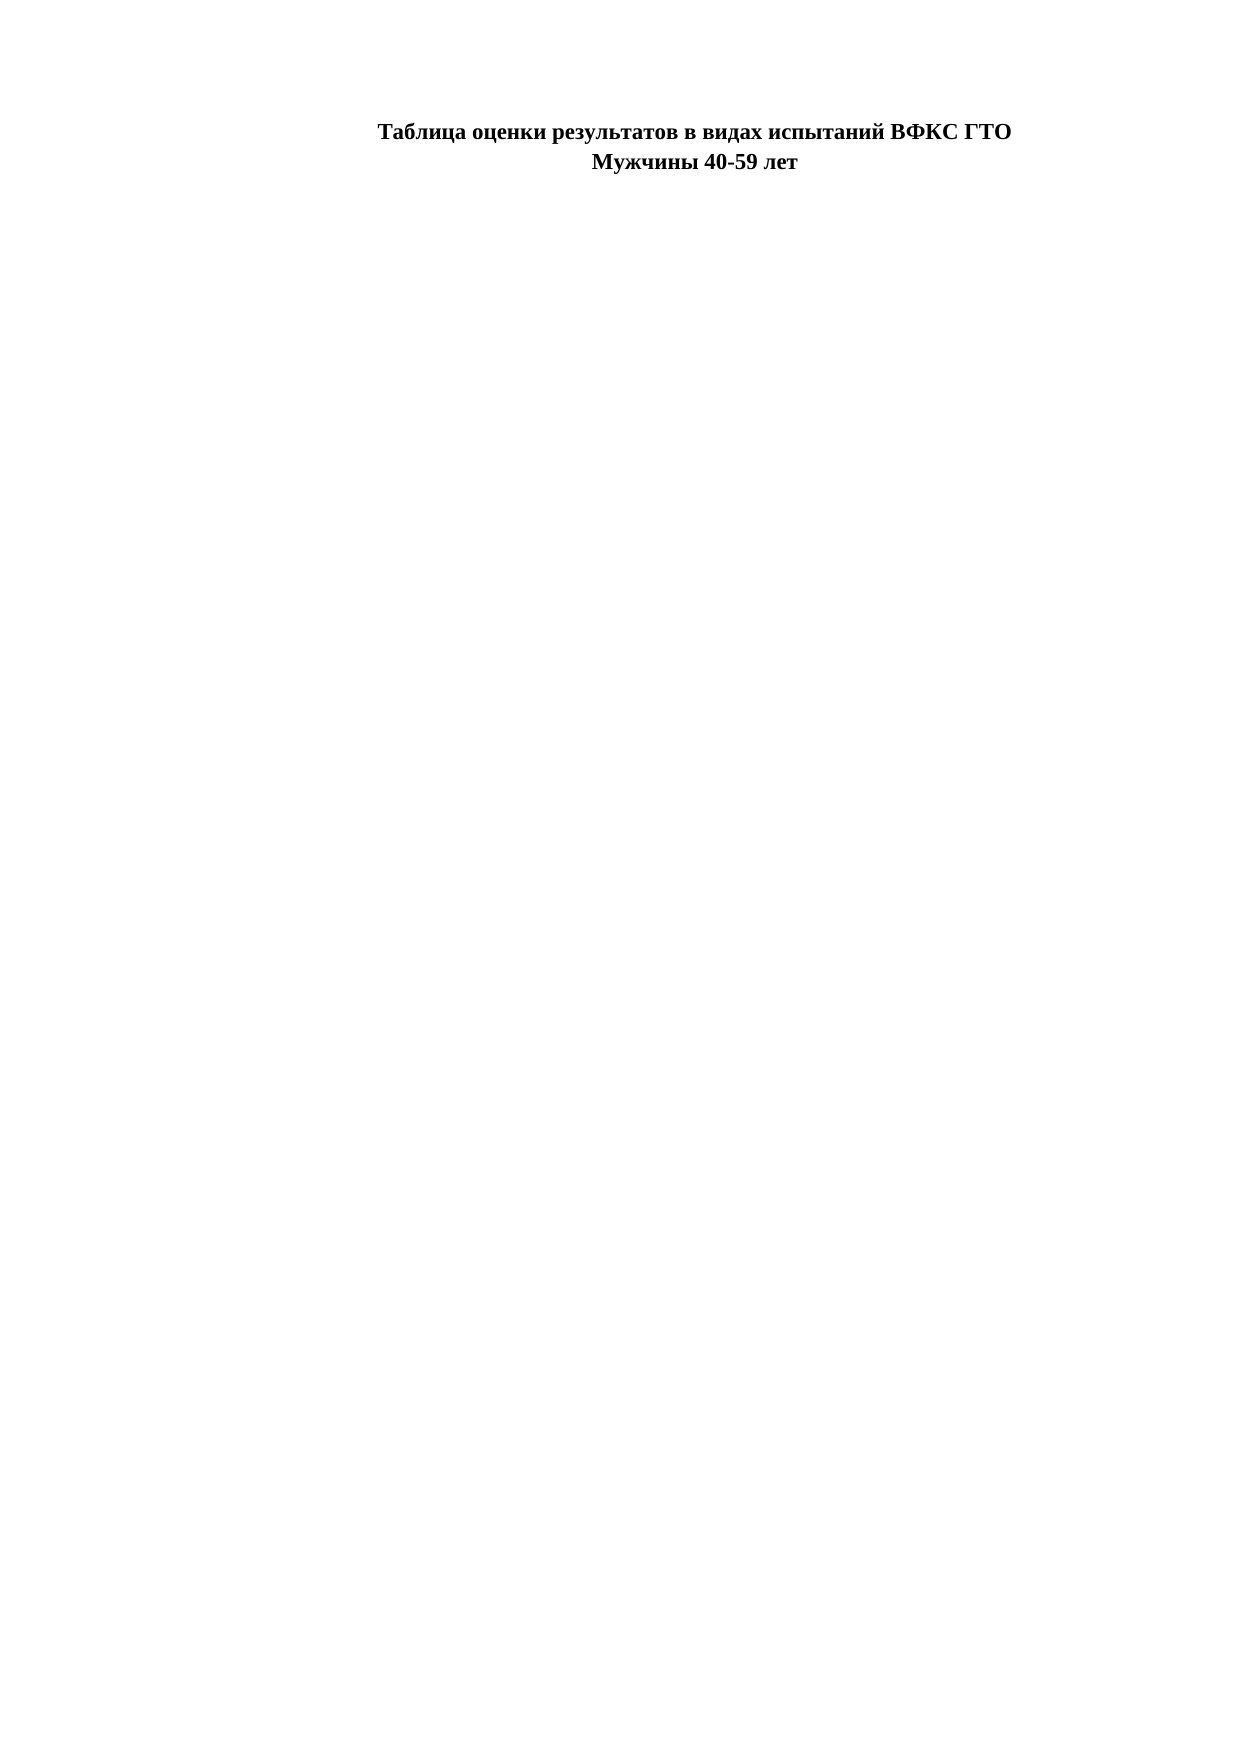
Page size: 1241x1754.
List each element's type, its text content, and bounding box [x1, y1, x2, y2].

text Мужчины 40-59 лет [192, 148, 1152, 175]
text Таблица оценки результатов в видах испытаний ВФКС ГТО [192, 118, 1152, 144]
